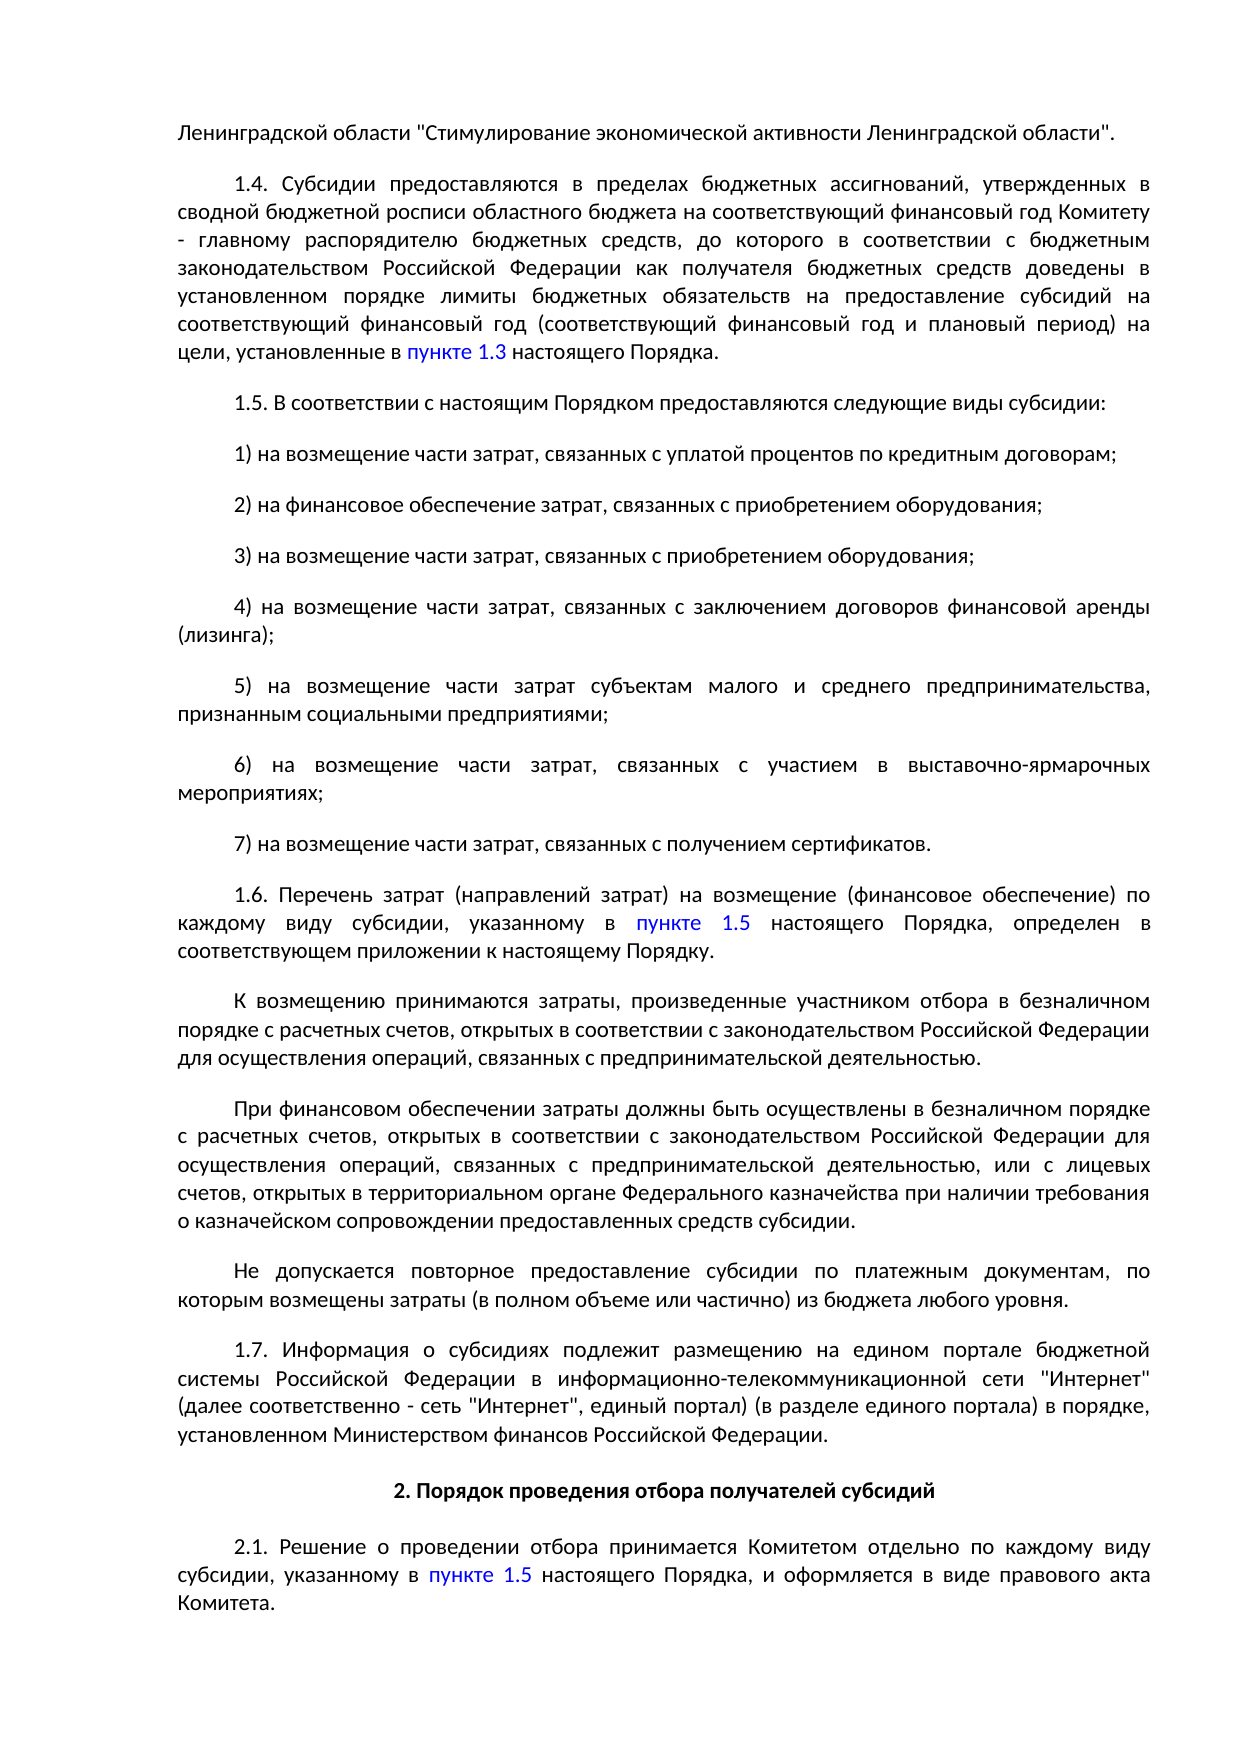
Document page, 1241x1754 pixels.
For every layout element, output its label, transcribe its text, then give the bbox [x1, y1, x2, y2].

text 1) на возмещение части затрат, связанных с уплатой процентов по кредитным договорам; [177, 439, 1152, 467]
text 2.1. Решение о проведении отбора принимается Комитетом отдельно по каждому виду субсидии, указанному в пункте 1.5 настоящего Порядка, и оформляется в виде правового акта Комитета. [177, 1532, 1152, 1616]
text 2) на финансовое обеспечение затрат, связанных с приобретением оборудования; [177, 490, 1152, 518]
text При финансовом обеспечении затраты должны быть осуществлены в безналичном порядке с расчетных счетов, открытых в соответствии с законодательством Российской Федерации для осуществления операций, связанных с предпринимательской деятельностью, или с лицевых счетов, открытых в территориальном органе Федерального казначейства при наличии требования о казначейском сопровождении предоставленных средств субсидии. [177, 1094, 1152, 1234]
text 3) на возмещение части затрат, связанных с приобретением оборудования; [177, 541, 1152, 569]
text 1.6. Перечень затрат (направлений затрат) на возмещение (финансовое обеспечение) по каждому виду субсидии, указанному в пункте 1.5 настоящего Порядка, определен в соответствующем приложении к настоящему Порядку. [177, 880, 1152, 964]
text 5) на возмещение части затрат субъектам малого и среднего предпринимательства, признанным социальными предприятиями; [177, 671, 1152, 727]
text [177, 118, 1152, 146]
text 1.7. Информация о субсидиях подлежит размещению на едином портале бюджетной системы Российской Федерации в информационно-телекоммуникационной сети "Интернет" (далее соответственно - сеть "Интернет", единый портал) (в разделе единого портала) в порядке, установленном Министерством финансов Российской Федерации. [177, 1336, 1152, 1448]
text Не допускается повторное предоставление субсидии по платежным документам, по которым возмещены затраты (в полном объеме или частично) из бюджета любого уровня. [177, 1257, 1152, 1313]
text К возмещению принимаются затраты, произведенные участником отбора в безналичном порядке с расчетных счетов, открытых в соответствии с законодательством Российской Федерации для осуществления операций, связанных с предпринимательской деятельностью. [177, 987, 1152, 1071]
text 1.5. В соответствии с настоящим Порядком предоставляются следующие виды субсидии: [177, 388, 1152, 416]
text 1.4. Субсидии предоставляются в пределах бюджетных ассигнований, утвержденных в сводной бюджетной росписи областного бюджета на соответствующий финансовый год Комитету - главному распорядителю бюджетных средств, до которого в соответствии с бюджетным законодательством Российской Федерации как получателя бюджетных средств доведены в установленном порядке лимиты бюджетных обязательств на предоставление субсидий на соответствующий финансовый год (соответствующий финансовый год и плановый период) на цели, установленные в пункте 1.3 настоящего Порядка. [177, 169, 1152, 365]
title 2. Порядок проведения отбора получателей субсидий [177, 1476, 1152, 1504]
text 7) на возмещение части затрат, связанных с получением сертификатов. [177, 829, 1152, 857]
text 4) на возмещение части затрат, связанных с заключением договоров финансовой аренды (лизинга); [177, 592, 1152, 648]
text 6) на возмещение части затрат, связанных с участием в выставочно-ярмарочных мероприятиях; [177, 750, 1152, 806]
